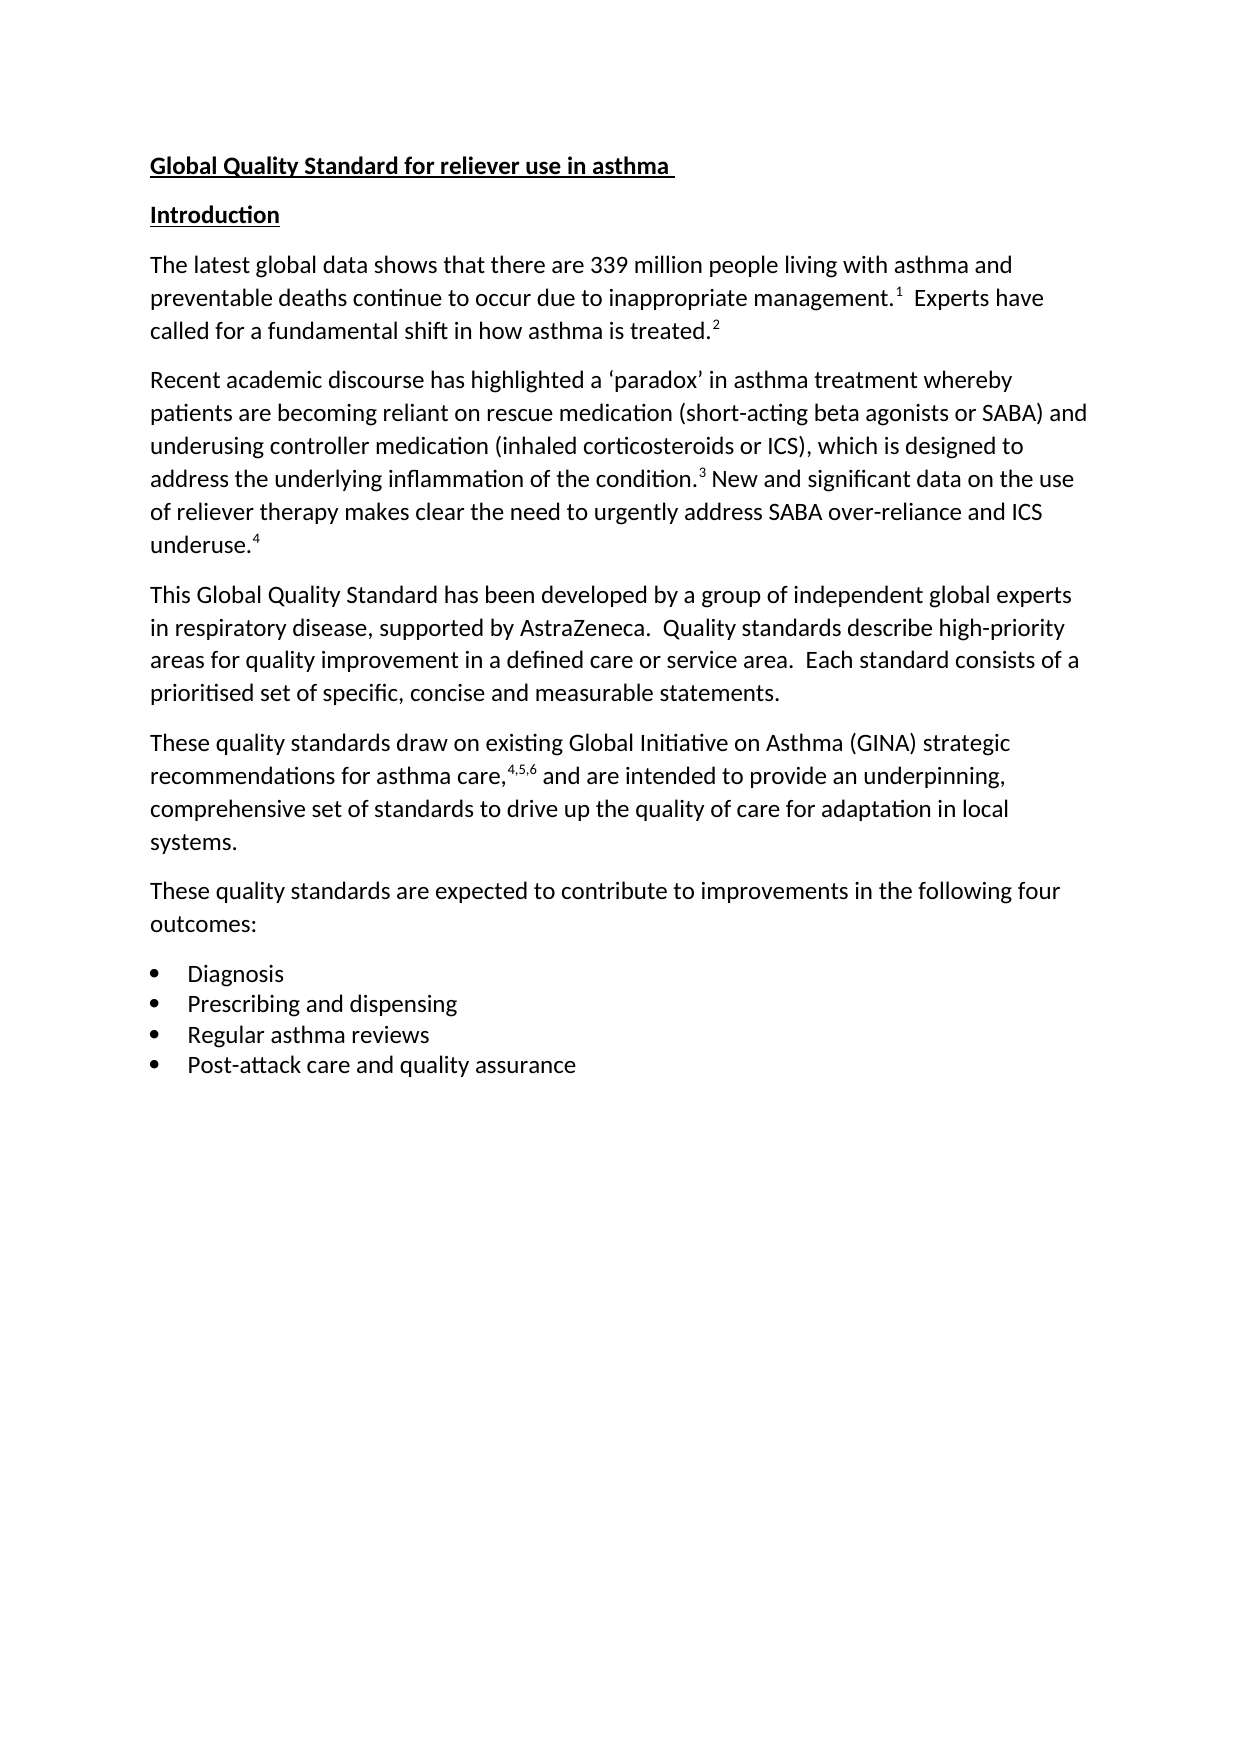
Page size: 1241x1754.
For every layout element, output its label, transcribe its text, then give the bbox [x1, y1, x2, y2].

text Introduction [150, 199, 1090, 230]
text Global Quality Standard for reliever use in asthma [150, 150, 1090, 181]
list Prescribing and dispensing [150, 988, 1090, 1019]
text These quality standards draw on existing Global Initiative on Asthma (GINA) strategic recommendations for asthma care,4,, and are intended to provide an underpinning, comprehensive set of standards to drive up the quality of care for adaptation in local systems. [150, 727, 1090, 856]
list Diagnosis [150, 958, 1090, 988]
text The latest global data shows that there are 339 million people living with asthma and preventable deaths continue to occur due to inappropriate management. Experts have called for a fundamental shift in how asthma is treated. [150, 249, 1090, 346]
list Post-attack care and quality assurance [150, 1049, 1090, 1080]
text This Global Quality Standard has been developed by a group of independent global experts in respiratory disease, supported by AstraZeneca. Quality standards describe high-priority areas for quality improvement in a defined care or service area. Each standard consists of a prioritised set of specific, concise and measurable statements. [150, 579, 1090, 708]
list Regular asthma reviews [150, 1019, 1090, 1049]
text Recent academic discourse has highlighted a ‘paradox’ in asthma treatment whereby patients are becoming reliant on rescue medication (short-acting beta agonists or SABA) and underusing controller medication (inhaled corticosteroids or ICS), which is designed to address the underlying inflammation of the condition. New and significant data on the use of reliever therapy makes clear the need to urgently address SABA over-reliance and ICS underuse. [150, 364, 1090, 560]
text These quality standards are expected to contribute to improvements in the following four outcomes: [150, 875, 1090, 939]
